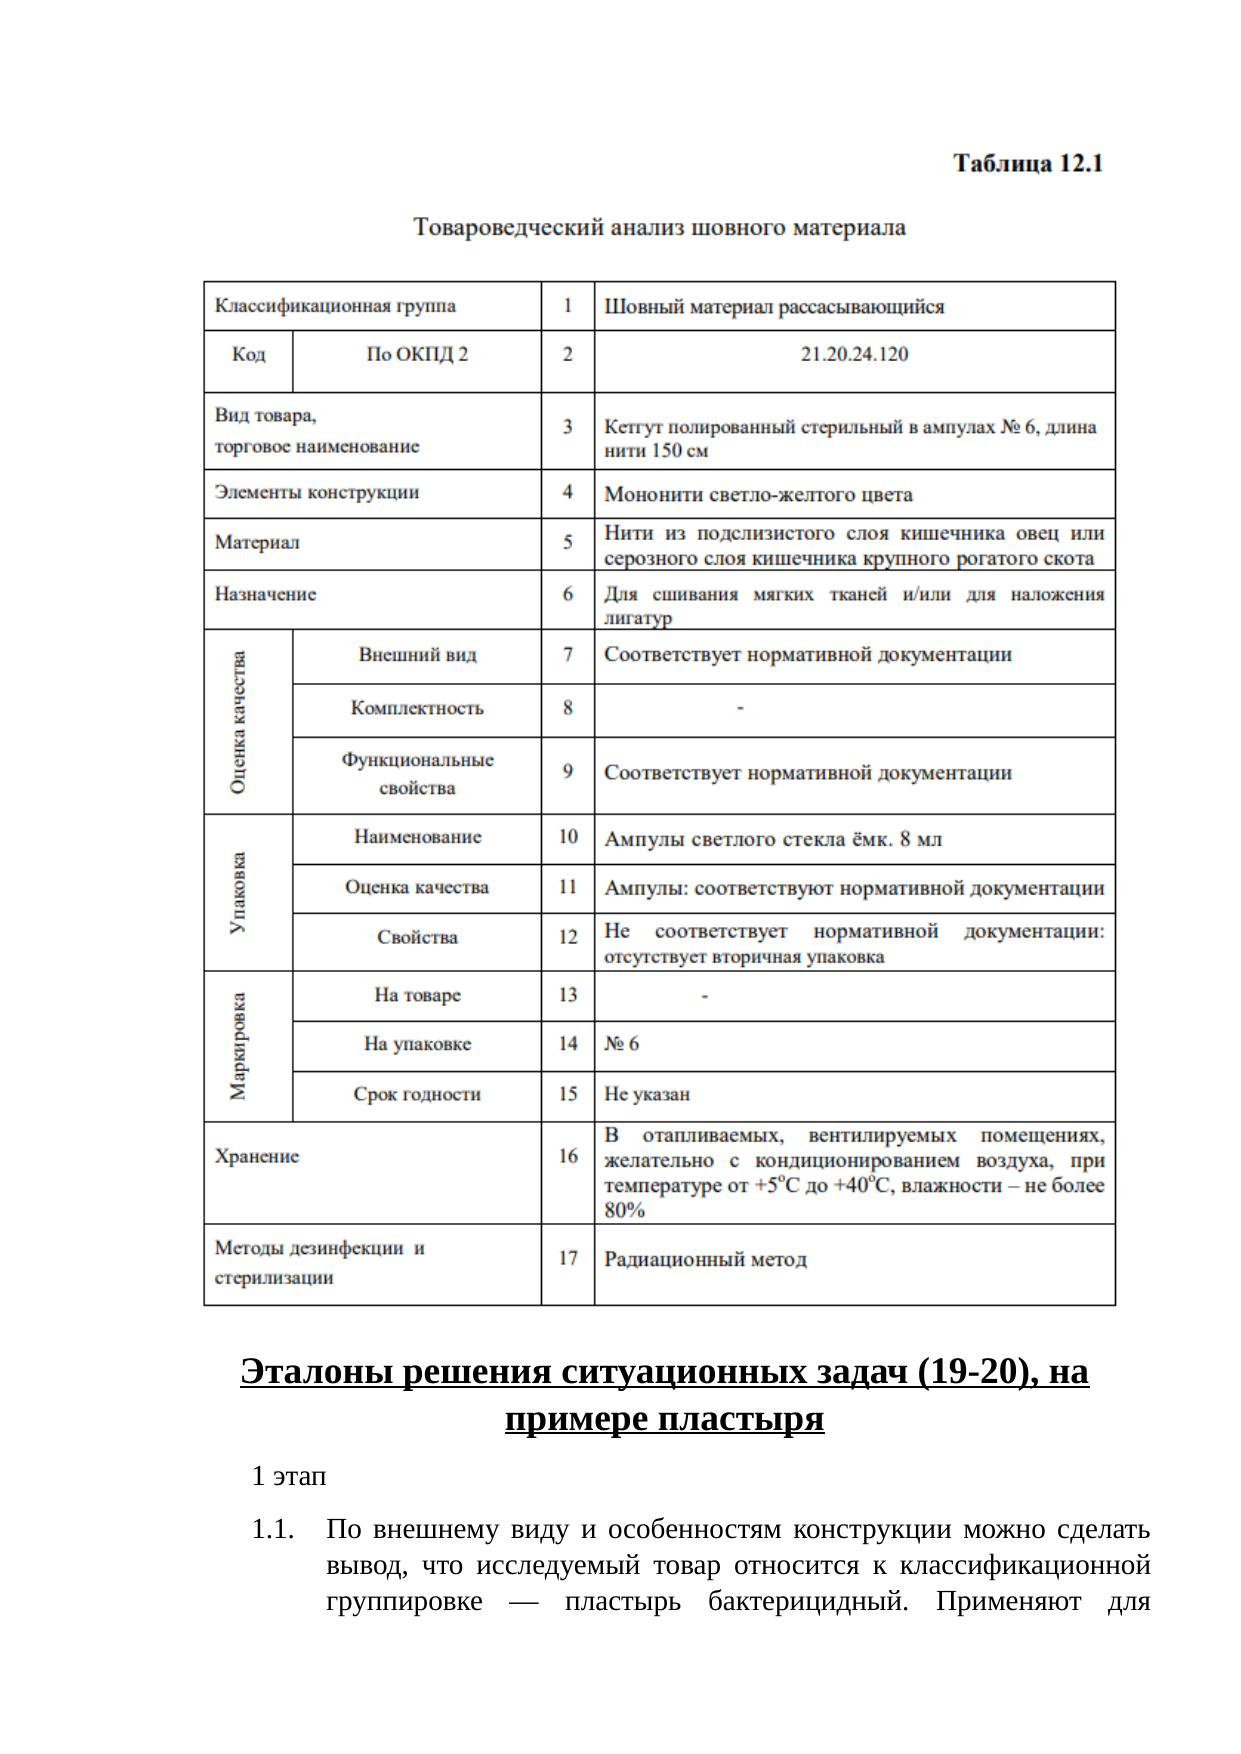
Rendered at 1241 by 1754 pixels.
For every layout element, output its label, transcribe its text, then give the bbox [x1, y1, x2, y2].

picture [177, 148, 1152, 1330]
text Эталоны решения ситуационных задач (19-20), на примере пластыря [177, 1349, 1152, 1438]
text 1 этап [177, 1458, 1152, 1492]
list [251, 1511, 1152, 1617]
